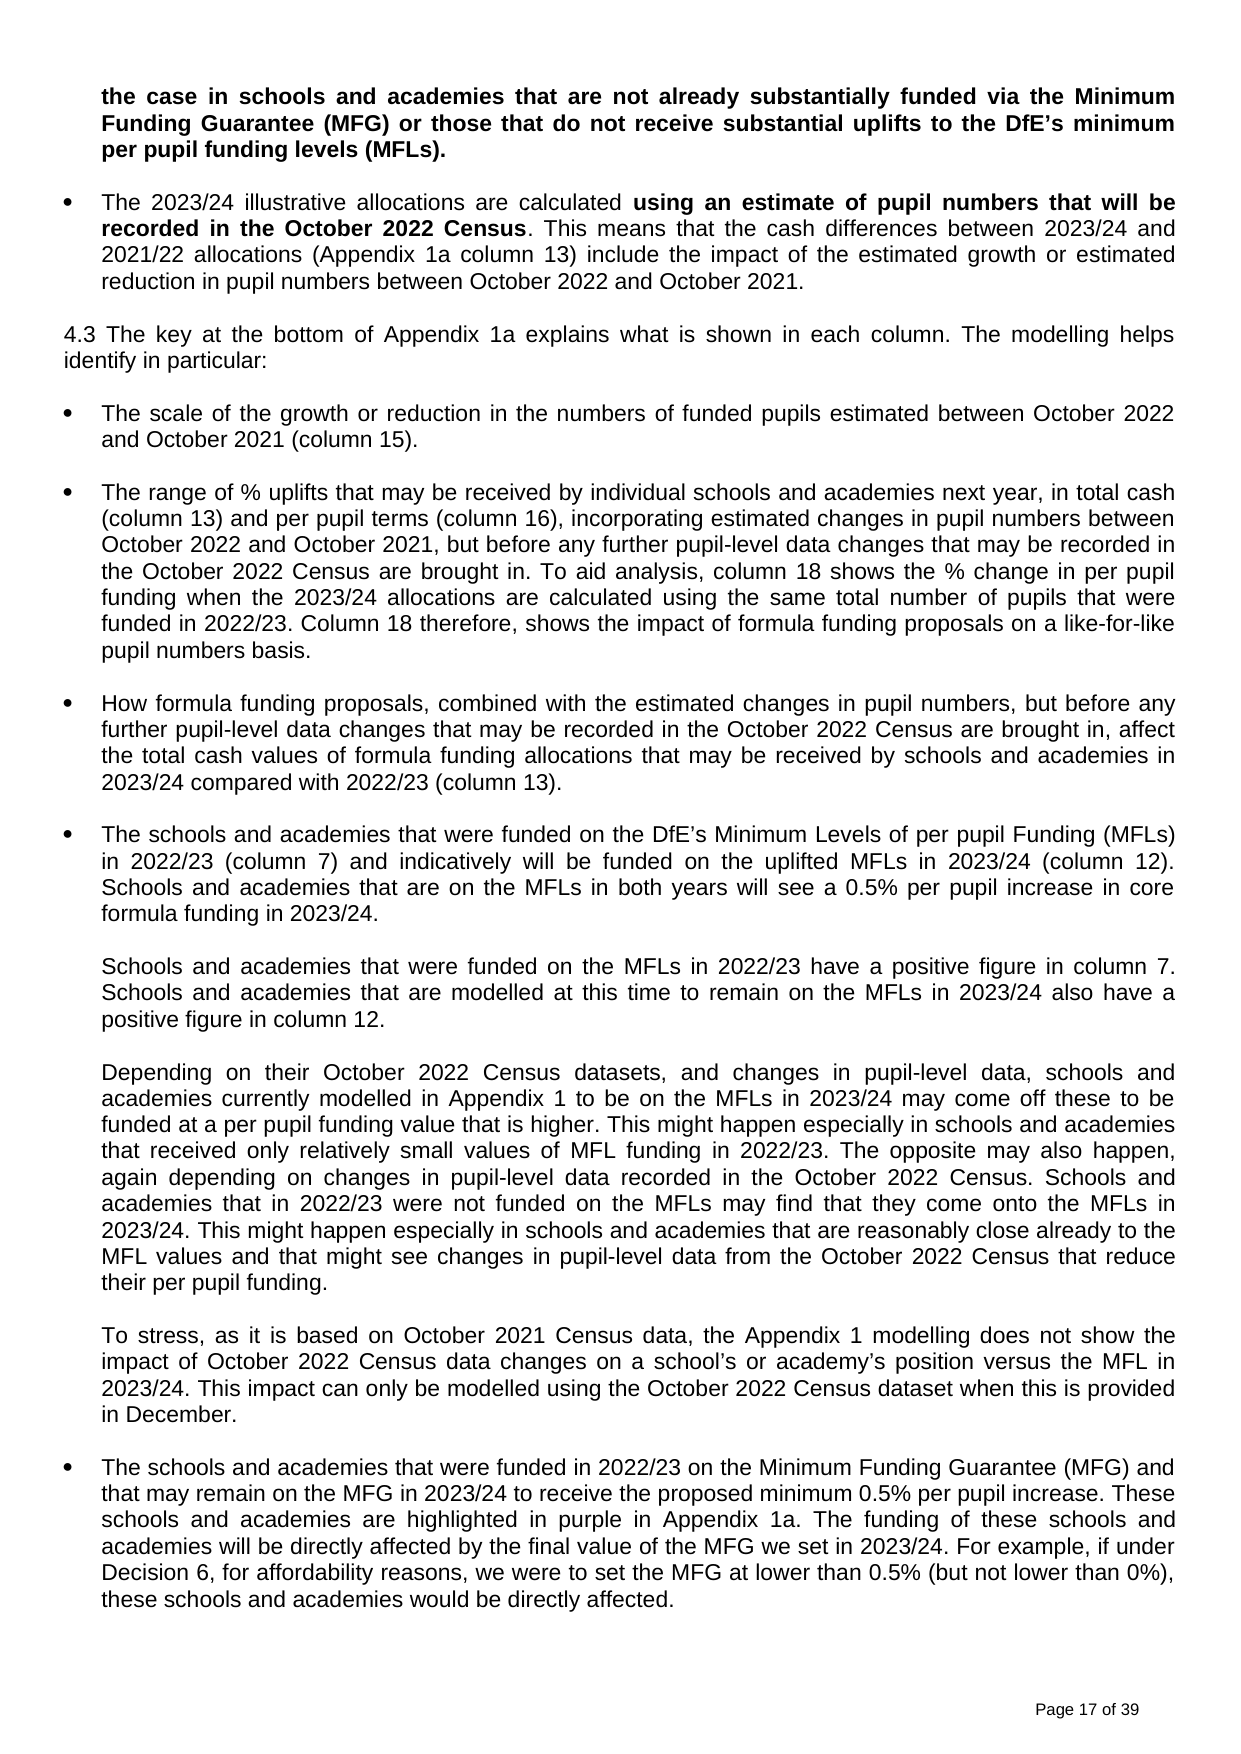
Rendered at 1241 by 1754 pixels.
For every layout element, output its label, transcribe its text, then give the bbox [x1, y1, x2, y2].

list The 2023/24 illustrative allocations are calculated using an estimate of pupil numbers that will be recorded in the October 2022 Census. This means that the cash differences between 2023/24 and 2021/22 allocations (Appendix 1a column 13) include the impact of the estimated growth or estimated reduction in pupil numbers between October 2022 and October 2021. [64, 189, 1176, 294]
list Depending on their October 2022 Census datasets, and changes in pupil-level data, schools and academies currently modelled in Appendix 1 to be on the MFLs in 2023/24 may come off these to be funded at a per pupil funding value that is higher. This might happen especially in schools and academies that received only relatively small values of MFL funding in 2022/23. The opposite may also happen, again depending on changes in pupil-level data recorded in the October 2022 Census. Schools and academies that in 2022/23 were not funded on the MFLs may find that they come onto the MFLs in 2023/24. This might happen especially in schools and academies that are reasonably close already to the MFL values and that might see changes in pupil-level data from the October 2022 Census that reduce their per pupil funding. [101, 1058, 1176, 1296]
text 4.3 The key at the bottom of Appendix 1a explains what is shown in each column. The modelling helps identify in particular: [64, 321, 1176, 373]
list The scale of the growth or reduction in the numbers of funded pupils estimated between October 2022 and October 2021 (column 15). [64, 399, 1176, 452]
list To stress, as it is based on October 2021 Census data, the Appendix 1 modelling does not show the impact of October 2022 Census data changes on a school’s or academy’s position versus the MFL in 2023/24. This impact can only be modelled using the October 2022 Census dataset when this is provided in December. [101, 1322, 1176, 1427]
list Schools and academies that were funded on the MFLs in 2022/23 have a positive figure in column 7. Schools and academies that are modelled at this time to remain on the MFLs in 2023/24 also have a positive figure in column 12. [101, 953, 1176, 1032]
list The schools and academies that were funded in 2022/23 on the Minimum Funding Guarantee (MFG) and that may remain on the MFG in 2023/24 to receive the proposed minimum 0.5% per pupil increase. These schools and academies are highlighted in purple in Appendix 1a. The funding of these schools and academies will be directly affected by the final value of the MFG we set in 2023/24. For example, if under Decision 6, for affordability reasons, we were to set the MFG at lower than 0.5% (but not lower than 0%), these schools and academies would be directly affected. [64, 1454, 1176, 1612]
list The schools and academies that were funded on the DfE’s Minimum Levels of per pupil Funding (MFLs) in 2022/23 (column 7) and indicatively will be funded on the uplifted MFLs in 2023/24 (column 12). Schools and academies that are on the MFLs in both years will see a 0.5% per pupil increase in core formula funding in 2023/24. [64, 821, 1176, 927]
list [64, 83, 1176, 162]
list The range of % uplifts that may be received by individual schools and academies next year, in total cash (column 13) and per pupil terms (column 16), incorporating estimated changes in pupil numbers between October 2022 and October 2021, but before any further pupil-level data changes that may be recorded in the October 2022 Census are brought in. To aid analysis, column 18 shows the % change in per pupil funding when the 2023/24 allocations are calculated using the same total number of pupils that were funded in 2022/23. Column 18 therefore, shows the impact of formula funding proposals on a like-for-like pupil numbers basis. [64, 479, 1176, 663]
list How formula funding proposals, combined with the estimated changes in pupil numbers, but before any further pupil-level data changes that may be recorded in the October 2022 Census are brought in, affect the total cash values of formula funding allocations that may be received by schools and academies in 2023/24 compared with 2022/23 (column 13). [64, 689, 1176, 795]
